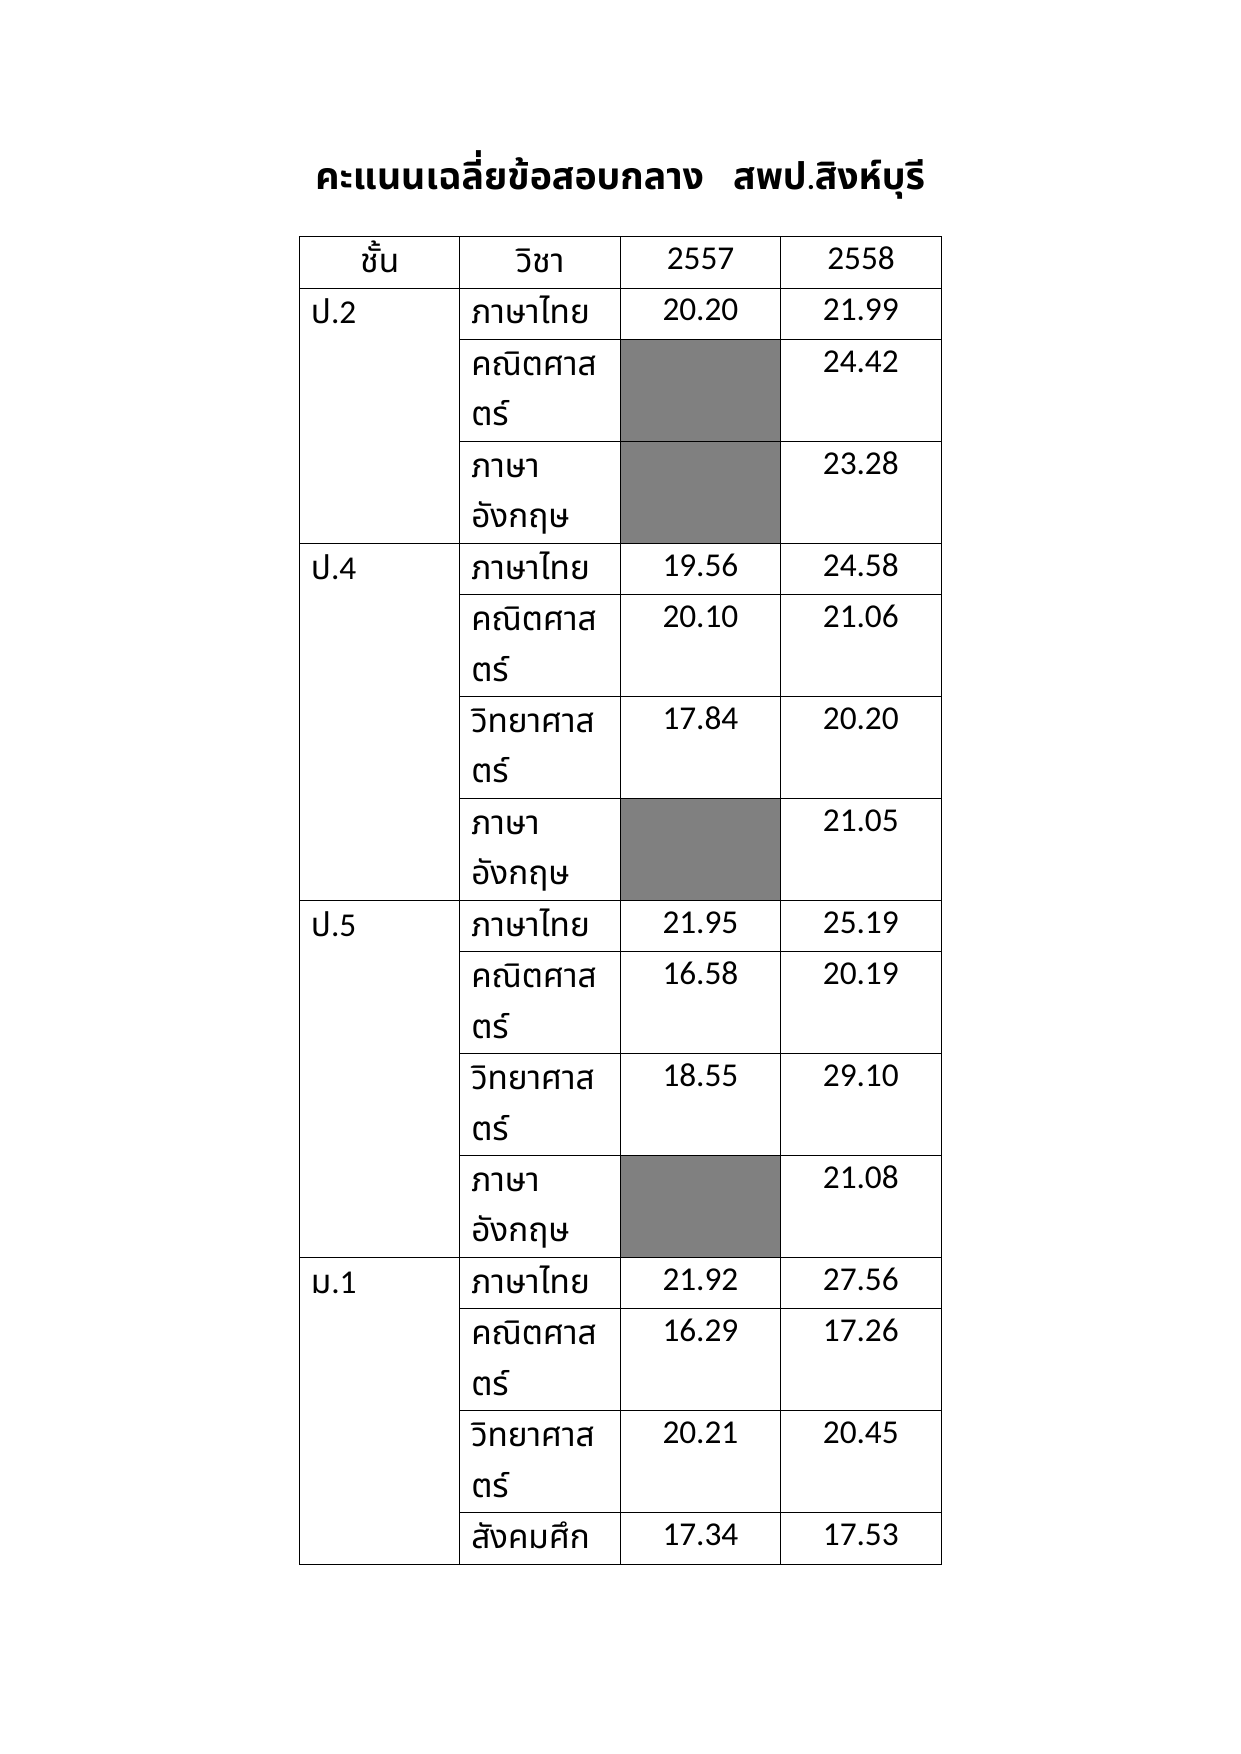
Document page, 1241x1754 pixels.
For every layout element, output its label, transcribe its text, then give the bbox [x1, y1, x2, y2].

table_cell 17.34 [621, 1513, 780, 1563]
table_cell ป.5 [300, 901, 459, 1257]
table_cell 21.99 [781, 289, 941, 339]
table_cell 20.20 [621, 289, 780, 339]
table_cell วิทยาศาสตร์ [460, 1054, 620, 1155]
table_cell คณิตศาสตร์ [460, 952, 620, 1053]
table_cell [621, 442, 780, 543]
table_cell 20.45 [781, 1411, 941, 1512]
table_cell ภาษาไทย [460, 1258, 620, 1308]
table_cell 20.20 [781, 697, 941, 798]
table_cell 20.19 [781, 952, 941, 1053]
table_cell 20.21 [621, 1411, 780, 1512]
table_cell 21.06 [781, 595, 941, 696]
table_cell [621, 1156, 780, 1257]
table_cell ภาษาอังกฤษ [460, 799, 620, 900]
table_cell ภาษาไทย [460, 901, 620, 951]
table_cell ป.2 [300, 289, 459, 543]
table_cell 19.56 [621, 544, 780, 594]
table_header 2557 [621, 237, 780, 287]
table_cell 17.84 [621, 697, 780, 798]
table_cell 17.53 [781, 1513, 941, 1563]
table_cell [621, 799, 780, 900]
table_cell 27.56 [781, 1258, 941, 1308]
table_cell วิทยาศาสตร์ [460, 1411, 620, 1512]
table_cell 21.95 [621, 901, 780, 951]
table_cell 20.10 [621, 595, 780, 696]
table_cell คณิตศาสตร์ [460, 1309, 620, 1410]
text คะแนนเฉลี่ยข้อสอบกลาง สพป.สิงห์บุรี [150, 150, 1090, 207]
table_cell 16.58 [621, 952, 780, 1053]
table_cell คณิตศาสตร์ [460, 595, 620, 696]
table_cell ภาษาอังกฤษ [460, 1156, 620, 1257]
table_cell 21.05 [781, 799, 941, 900]
table_cell สังคมศึกษา [460, 1513, 620, 1563]
table_cell 21.92 [621, 1258, 780, 1308]
table_cell คณิตศาสตร์ [460, 340, 620, 441]
table_cell ภาษาอังกฤษ [460, 442, 620, 543]
table_cell 24.42 [781, 340, 941, 441]
table_cell 23.28 [781, 442, 941, 543]
table_cell ภาษาไทย [460, 289, 620, 339]
table_cell 29.10 [781, 1054, 941, 1155]
table_cell ม.1 [300, 1258, 459, 1563]
table_header วิชา [460, 237, 620, 287]
table_cell 17.26 [781, 1309, 941, 1410]
table_header ชั้น [300, 237, 459, 287]
table_cell 24.58 [781, 544, 941, 594]
table_cell ป.4 [300, 544, 459, 900]
table_cell วิทยาศาสตร์ [460, 697, 620, 798]
table_cell ภาษาไทย [460, 544, 620, 594]
table_cell [621, 340, 780, 441]
table_cell 18.55 [621, 1054, 780, 1155]
table_cell 21.08 [781, 1156, 941, 1257]
table_header 2558 [781, 237, 941, 287]
table_cell 25.19 [781, 901, 941, 951]
table_cell 16.29 [621, 1309, 780, 1410]
